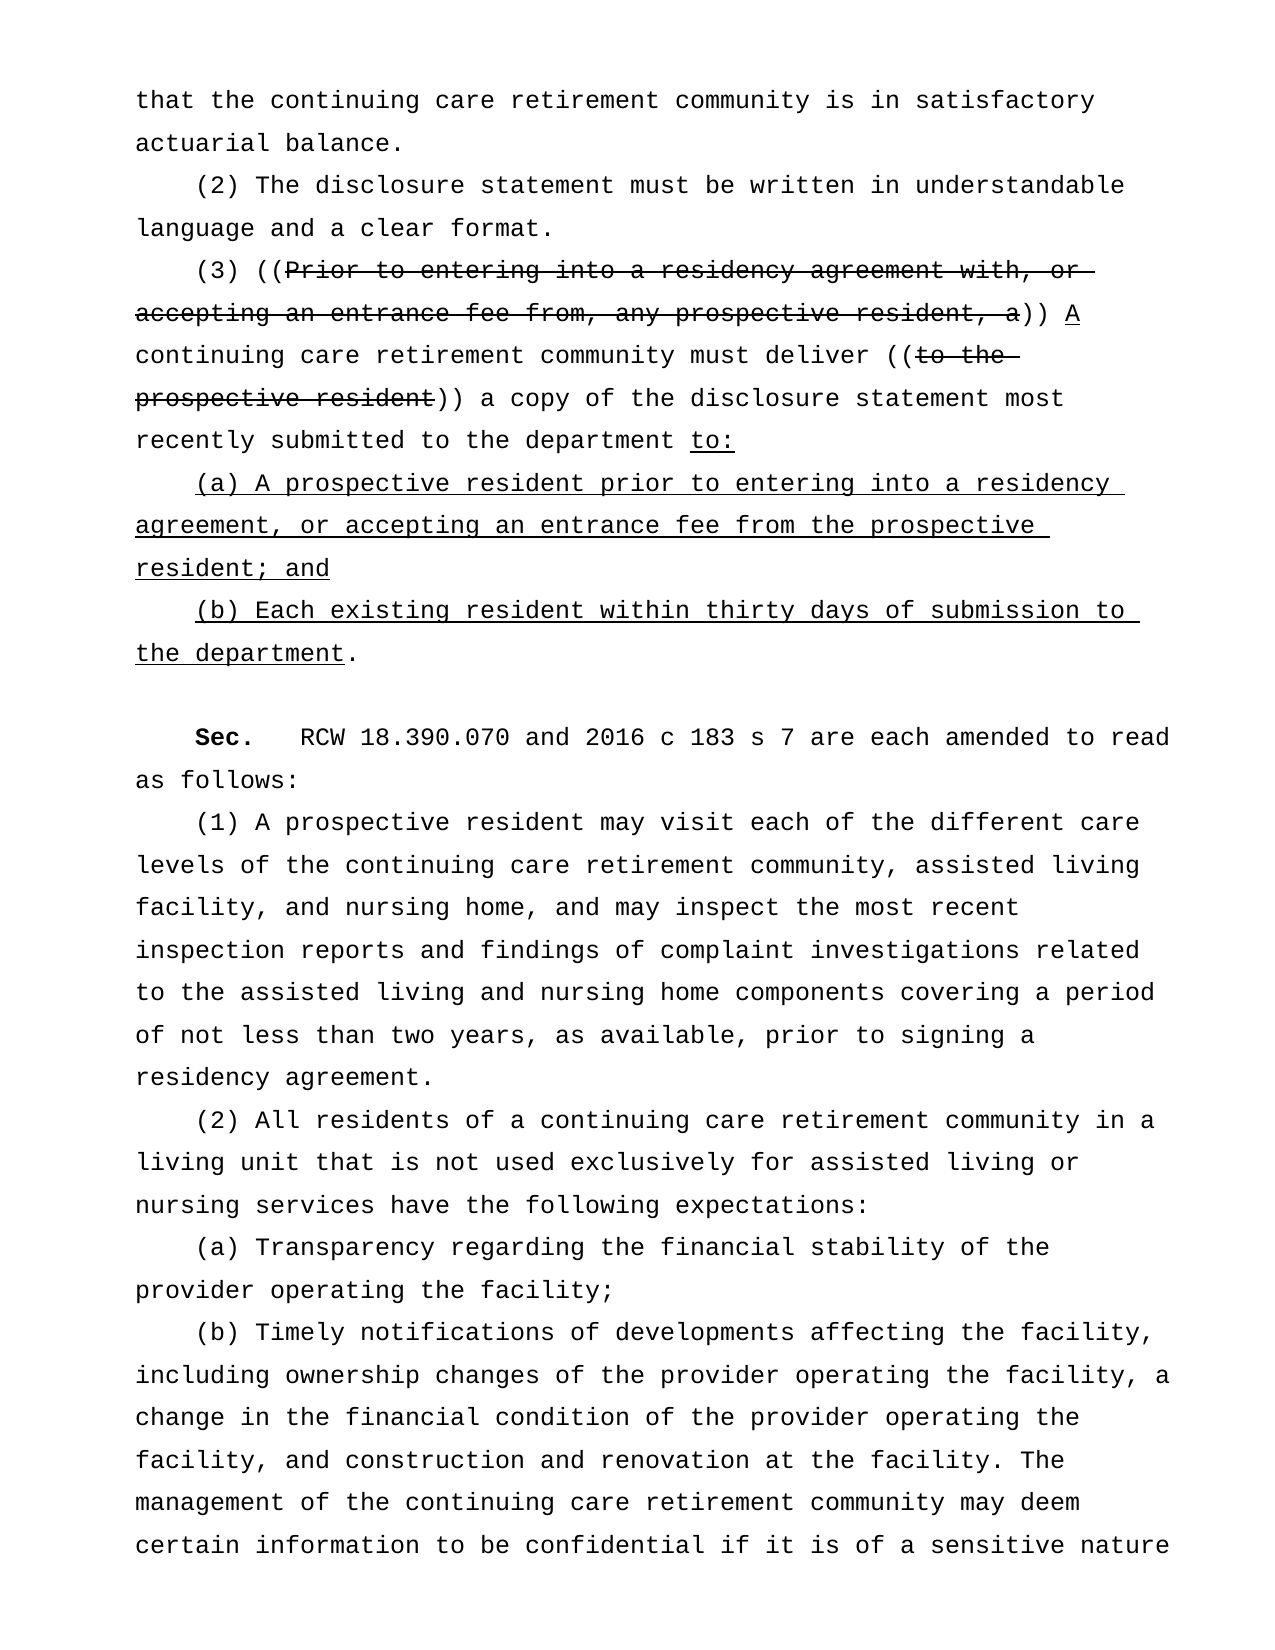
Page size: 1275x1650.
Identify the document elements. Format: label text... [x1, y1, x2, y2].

text (b) Each existing resident within thirty days of submission to the department. [135, 585, 1170, 670]
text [135, 1307, 1170, 1562]
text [135, 75, 1170, 160]
text (3) ((Prior to entering into a residency agreement with, or accepting an entrance fee from, any prospective resident, a)) A continuing care retirement community must deliver ((to the prospective resident)) a copy of the disclosure statement most recently submitted to the department to: [135, 245, 1170, 457]
text (2) All residents of a continuing care retirement community in a living unit that is not used exclusively for assisted living or nursing services have the following expectations: [135, 1094, 1170, 1222]
text (a) Transparency regarding the financial stability of the provider operating the facility; [135, 1222, 1170, 1307]
text (a) A prospective resident prior to entering into a residency agreement, or accepting an entrance fee from the prospective resident; and [135, 457, 1170, 585]
text (1) A prospective resident may visit each of the different care levels of the continuing care retirement community, assisted living facility, and nursing home, and may inspect the most recent inspection reports and findings of complaint investigations related to the assisted living and nursing home components covering a period of not less than two years, as available, prior to signing a residency agreement. [135, 797, 1170, 1094]
text Sec. RCW 18.390.070 and 2016 c 183 s 7 are each amended to read as follows: [135, 712, 1170, 797]
text (2) The disclosure statement must be written in understandable language and a clear format. [135, 160, 1170, 245]
